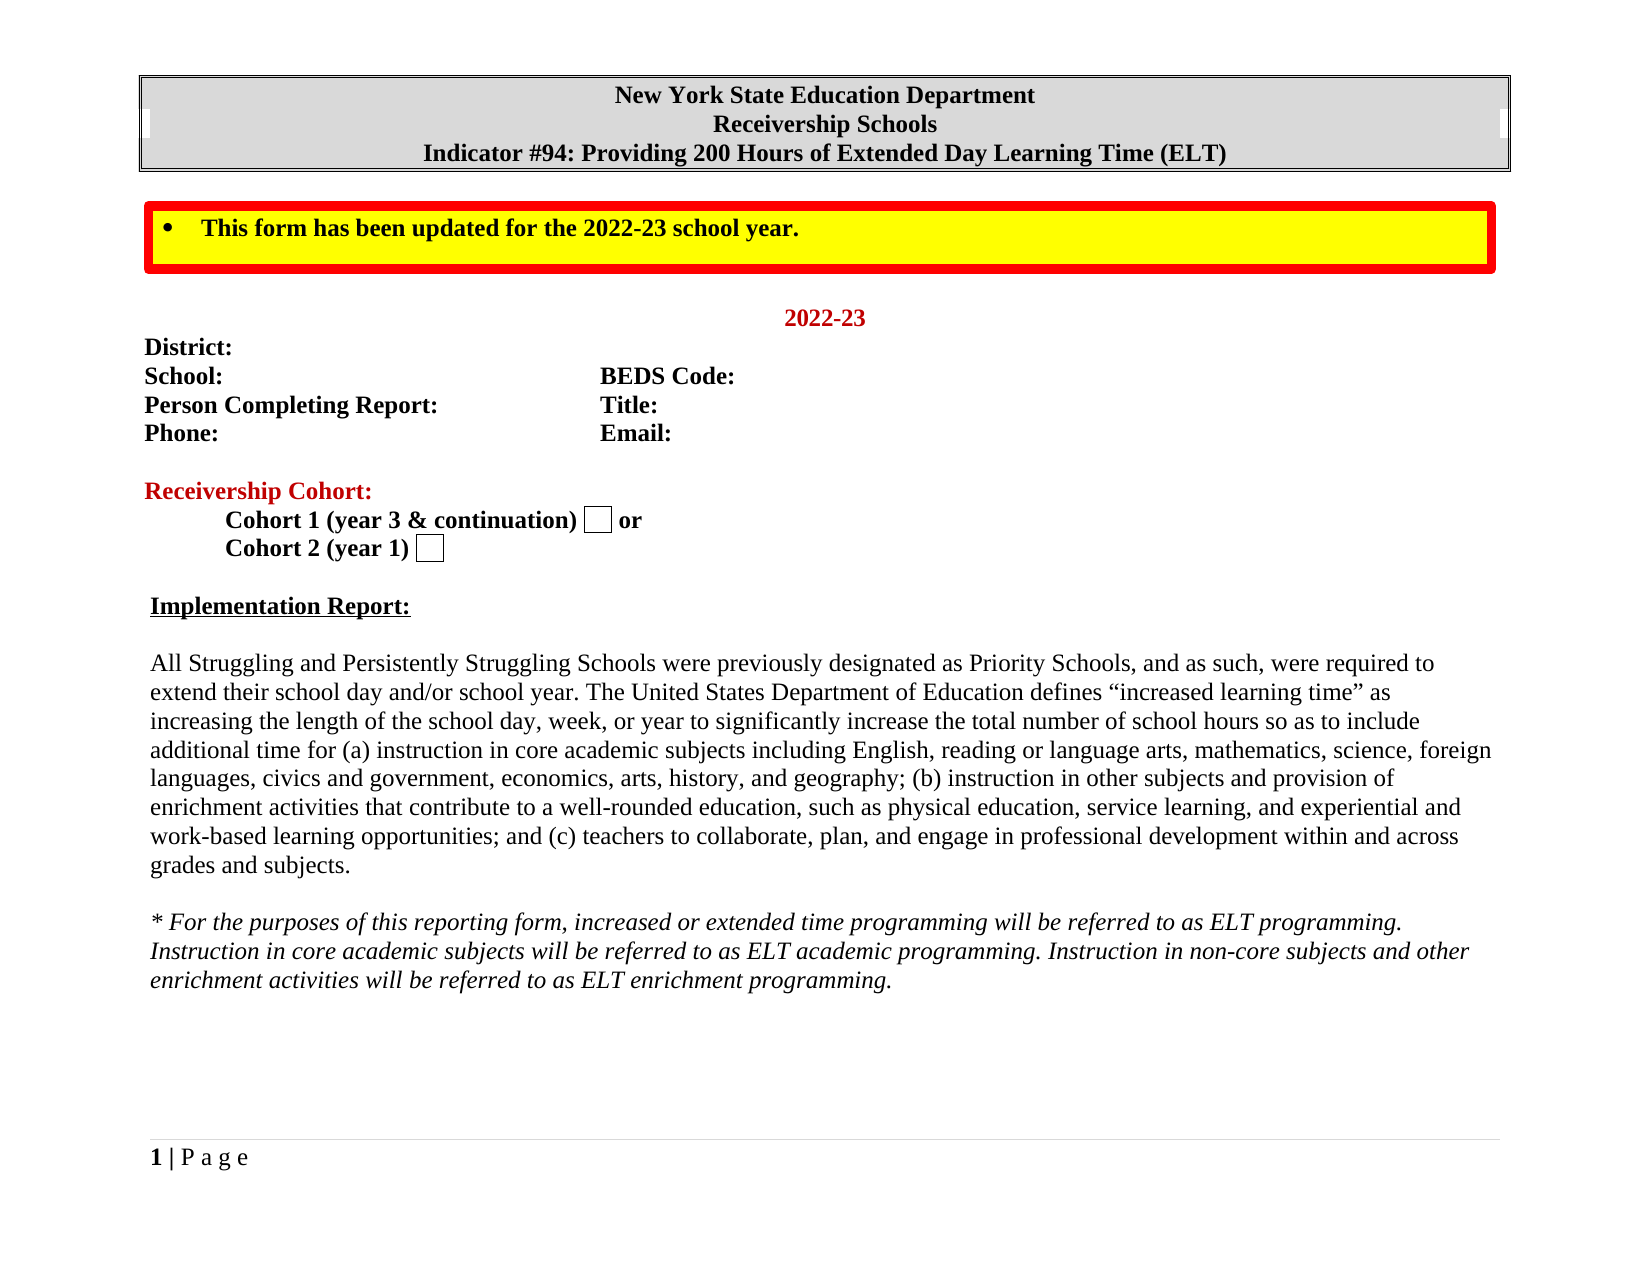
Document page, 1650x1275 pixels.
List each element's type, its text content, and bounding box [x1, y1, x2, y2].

text * For the purposes of this reporting form, increased or extended time programming will be referred to as ELT programming. Instruction in core academic subjects will be referred to as ELT academic programming. Instruction in non-core subjects and other enrichment activities will be referred to as ELT enrichment programming. [150, 907, 1500, 993]
text District: [144, 332, 1500, 361]
text Person Completing Report: Title: [144, 390, 1500, 418]
text Receivership Cohort: [144, 476, 1500, 505]
text Cohort 2 (year 1) [144, 533, 1500, 562]
text Cohort 1 (year 3 & continuation) or [144, 505, 1500, 533]
text Phone: Email: [144, 418, 1500, 447]
text Implementation Report: [150, 591, 1500, 620]
text School: BEDS Code: [144, 361, 1500, 390]
text All Struggling and Persistently Struggling Schools were previously designated as Priority Schools, and as such, were required to extend their school day and/or school year. The United States Department of Education defines “increased learning time” as increasing the length of the school day, week, or year to significantly increase the total number of school hours so as to include additional time for (a) instruction in core academic subjects including English, reading or language arts, mathematics, science, foreign languages, civics and government, economics, arts, history, and geography; (b) instruction in other subjects and provision of enrichment activities that contribute to a well-rounded education, such as physical education, service learning, and experiential and work-based learning opportunities; and (c) teachers to collaborate, plan, and engage in professional development within and across grades and subjects. [150, 648, 1500, 878]
text 2022-23 [144, 303, 1500, 332]
